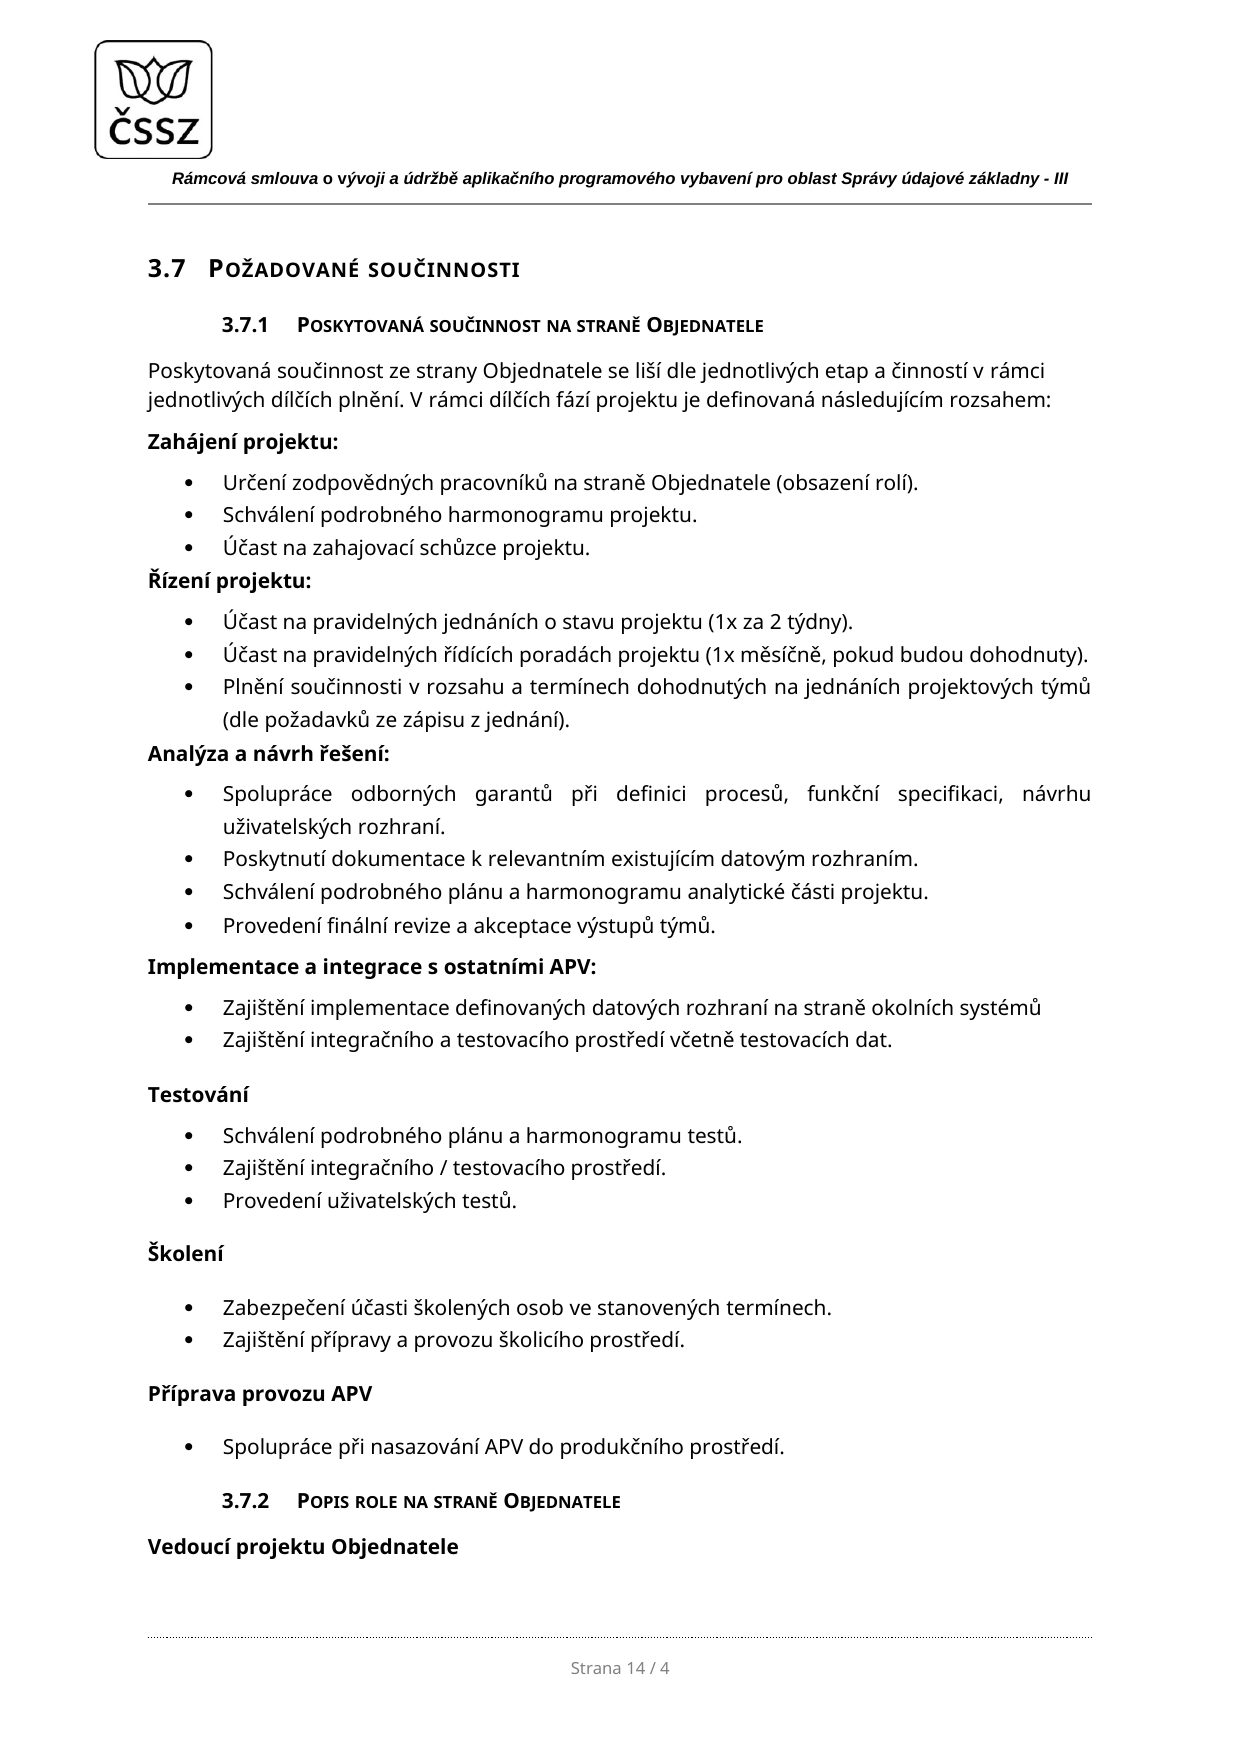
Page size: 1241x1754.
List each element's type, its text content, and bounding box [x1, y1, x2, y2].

list Zajištění implementace definovaných datových rozhraní na straně okolních systémů [185, 993, 1092, 1021]
list Účast na pravidelných jednáních o stavu projektu (1x za 2 týdny). [185, 607, 1092, 636]
list Provedení uživatelských testů. [185, 1186, 1092, 1214]
text Popis role na straně Objednatele [222, 1486, 1092, 1514]
list Zajištění integračního / testovacího prostředí. [185, 1153, 1092, 1182]
picture [0, 40, 1241, 159]
text Poskytovaná součinnost na straně Objednatele [222, 310, 1092, 338]
list Zabezpečení účasti školených osob ve stanovených termínech. [185, 1293, 1092, 1321]
list Schválení podrobného plánu a harmonogramu testů. [185, 1121, 1092, 1149]
text Vedoucí projektu Objednatele [148, 1531, 1092, 1560]
list Poskytnutí dokumentace k relevantním existujícím datovým rozhraním. [185, 844, 1092, 873]
subtitle Požadované součinnosti [148, 251, 1092, 285]
list Účast na pravidelných řídících poradách projektu (1x měsíčně, pokud budou dohodnuty). [185, 640, 1092, 668]
text Zahájení projektu: [148, 426, 1092, 455]
list Spolupráce odborných garantů při definici procesů, funkční specifikaci, návrhu uživatelských rozhraní. [185, 779, 1092, 840]
list Schválení podrobného harmonogramu projektu. [185, 500, 1092, 529]
text Analýza a návrh řešení: [148, 738, 1092, 767]
list Schválení podrobného plánu a harmonogramu analytické části projektu. [185, 877, 1092, 906]
text Řízení projektu: [148, 566, 1092, 595]
list Zajištění přípravy a provozu školicího prostředí. [185, 1325, 1092, 1354]
list Účast na zahajovací schůzce projektu. [185, 533, 1092, 561]
list Určení zodpovědných pracovníků na straně Objednatele (obsazení rolí). [185, 468, 1092, 496]
list Plnění součinnosti v rozsahu a termínech dohodnutých na jednáních projektových týmů (dle požadavků ze zápisu z jednání). [185, 672, 1092, 733]
list Provedení finální revize a akceptace výstupů týmů. [185, 910, 1092, 939]
text Testování [148, 1079, 1092, 1108]
list Zajištění integračního a testovacího prostředí včetně testovacích dat. [185, 1026, 1092, 1054]
text Implementace a integrace s ostatními APV: [148, 951, 1092, 981]
text Poskytovaná součinnost ze strany Objednatele se liší dle jednotlivých etap a činností v rámci jednotlivých dílčích plnění. V rámci dílčích fází projektu je definovaná následujícím rozsahem: [148, 355, 1092, 413]
text Příprava provozu APV [148, 1379, 1092, 1407]
list Spolupráce při nasazování APV do produkčního prostředí. [185, 1432, 1092, 1461]
text Školení [148, 1239, 1092, 1268]
